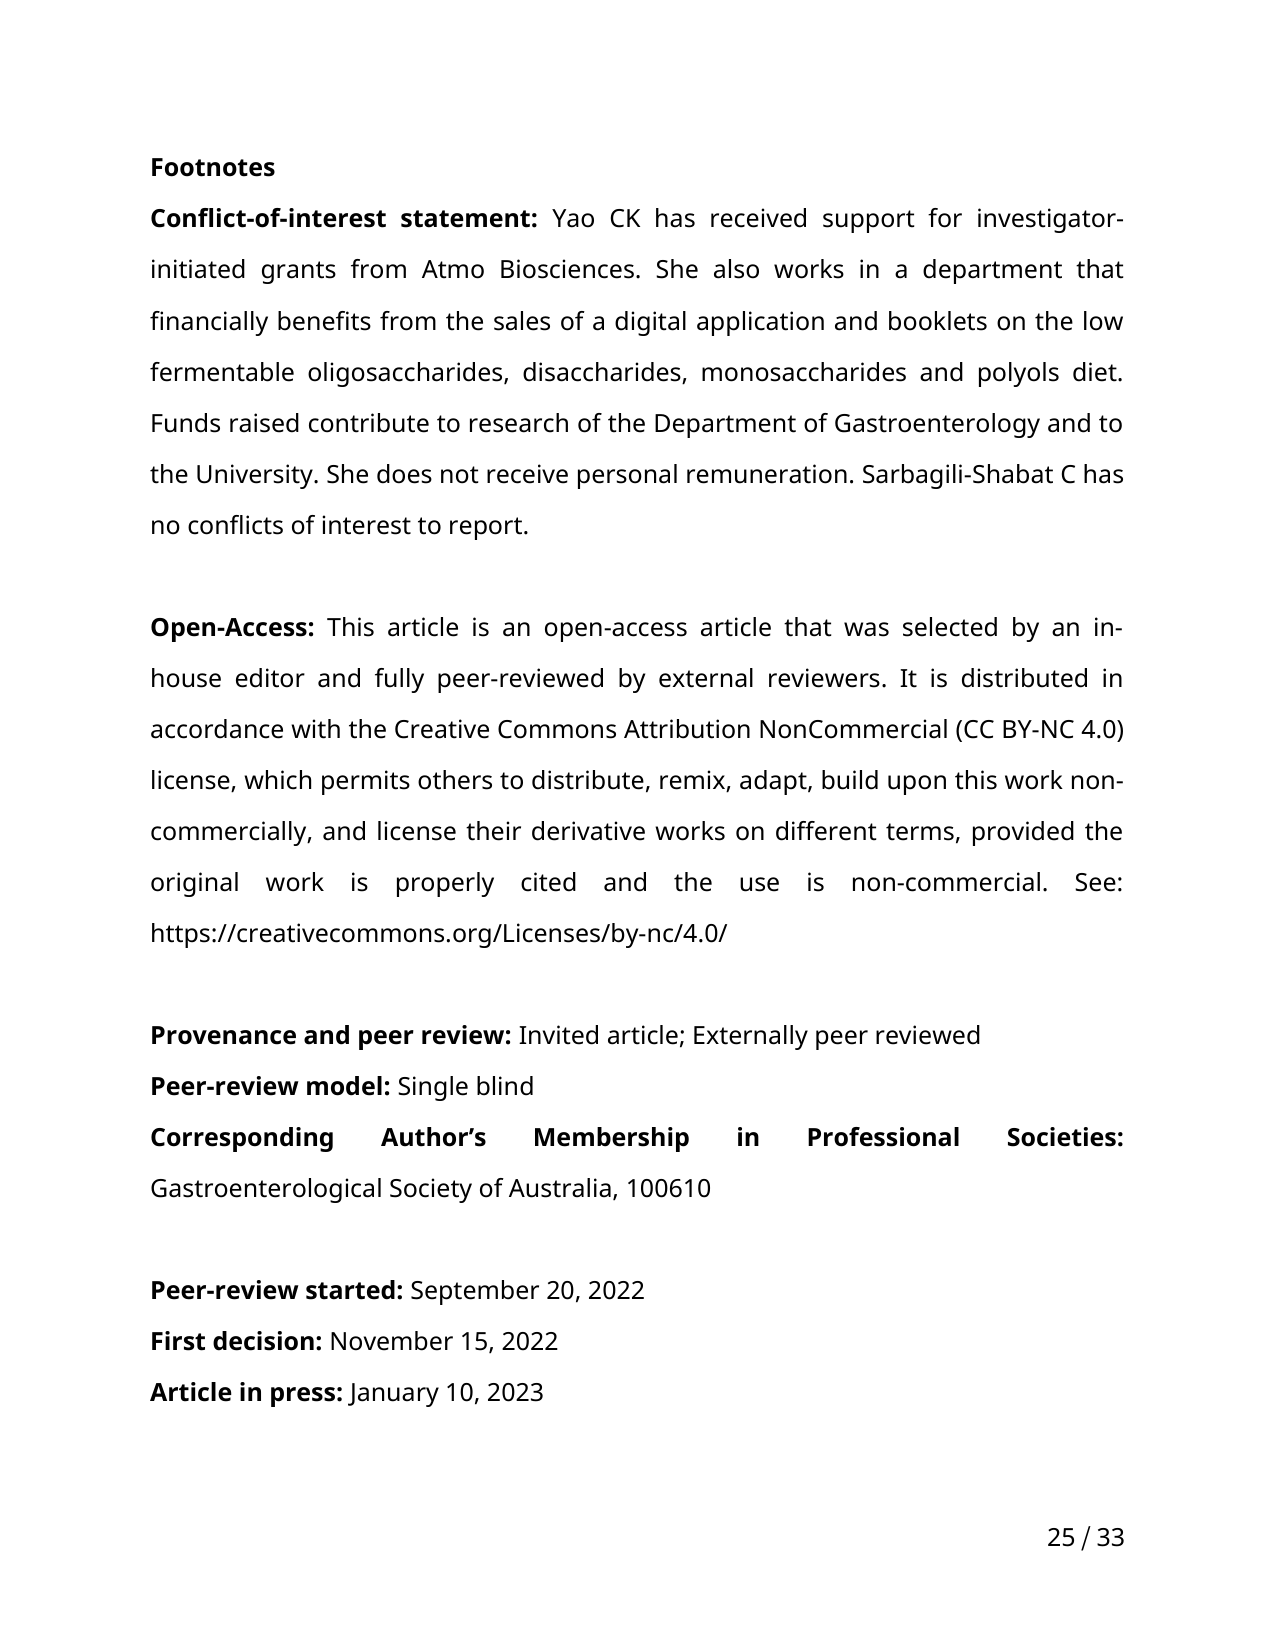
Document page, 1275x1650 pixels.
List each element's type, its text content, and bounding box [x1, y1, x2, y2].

text Peer-review model: Single blind [150, 1069, 1125, 1103]
text Corresponding Author’s Membership in Professional Societies: Gastroenterological Society of Australia, 100610 [150, 1120, 1125, 1205]
text Conflict-of-interest statement: Yao CK has received support for investigator-initiated grants from Atmo Biosciences. She also works in a department that financially benefits from the sales of a digital application and booklets on the low fermentable oligosaccharides, disaccharides, monosaccharides and polyols diet. Funds raised contribute to research of the Department of Gastroenterology and to the University. She does not receive personal remuneration. Sarbagili-Shabat C has no conflicts of interest to report. [150, 201, 1125, 541]
text First decision: November 15, 2022 [150, 1324, 1125, 1358]
text Open-Access: This article is an open-access article that was selected by an in-house editor and fully peer-reviewed by external reviewers. It is distributed in accordance with the Creative Commons Attribution NonCommercial (CC BY-NC 4.0) license, which permits others to distribute, remix, adapt, build upon this work non-commercially, and license their derivative works on different terms, provided the original work is properly cited and the use is non-commercial. See: https://creativecommons.org/Licenses/by-nc/4.0/ [150, 609, 1125, 950]
text Peer-review started: September 20, 2022 [150, 1273, 1125, 1307]
text Provenance and peer review: Invited article; Externally peer reviewed [150, 1018, 1125, 1052]
text Footnotes [150, 150, 1125, 184]
text Article in press: January 10, 2023 [150, 1375, 1125, 1409]
